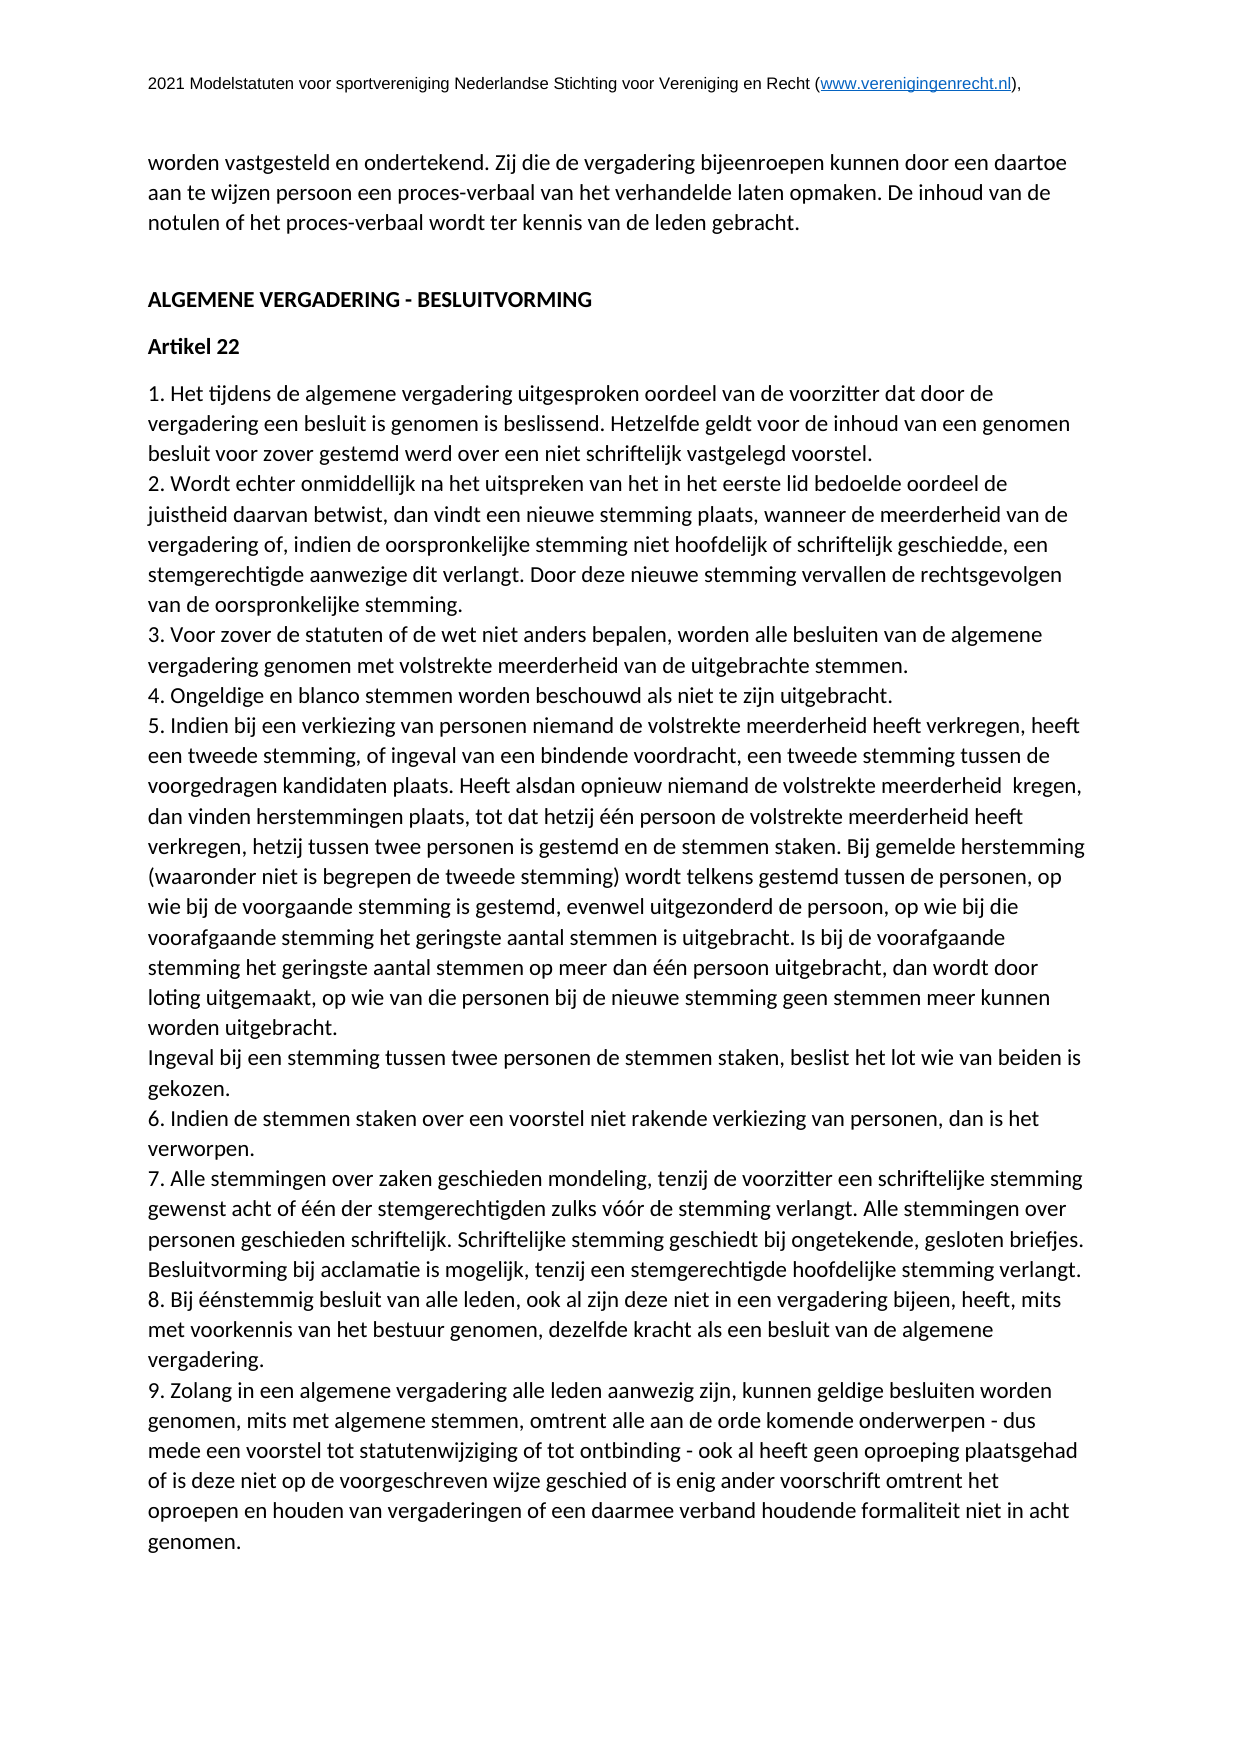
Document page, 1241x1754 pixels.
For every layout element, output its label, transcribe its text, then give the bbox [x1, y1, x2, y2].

text 7. Alle stemmingen over zaken geschieden mondeling, tenzij de voorzitter een schriftelijke stemming gewenst acht of één der stemgerechtigden zulks vóór de stemming verlangt. Alle stemmingen over personen geschieden schriftelijk. Schriftelijke stemming geschiedt bij ongetekende, gesloten briefjes. Besluitvorming bij acclamatie is mogelijk, tenzij een stemgerechtigde hoofdelijke stemming verlangt. [148, 1164, 1093, 1283]
text 2. Wordt echter onmiddellijk na het uitspreken van het in het eerste lid bedoelde oordeel de juistheid daarvan betwist, dan vindt een nieuwe stemming plaats, wanneer de meerderheid van de vergadering of, indien de oorspronkelijke stemming niet hoofdelijk of schriftelijk geschiedde, een stemgerechtigde aanwezige dit verlangt. Door deze nieuwe stemming vervallen de rechtsgevolgen van de oorspronkelijke stemming. [148, 469, 1093, 618]
text Artikel 22 [148, 332, 1093, 360]
text 4. Ongeldige en blanco stemmen worden beschouwd als niet te zijn uitgebracht. [148, 681, 1093, 709]
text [148, 148, 1093, 236]
text 3. Voor zover de statuten of de wet niet anders bepalen, worden alle besluiten van de algemene vergadering genomen met volstrekte meerderheid van de uitgebrachte stemmen. [148, 621, 1093, 679]
text 1. Het tijdens de algemene vergadering uitgesproken oordeel van de voorzitter dat door de vergadering een besluit is genomen is beslissend. Hetzelfde geldt voor de inhoud van een genomen besluit voor zover gestemd werd over een niet schriftelijk vastgelegd voorstel. [148, 379, 1093, 467]
text ALGEMENE VERGADERING - BESLUITVORMING [148, 285, 1093, 313]
text 9. Zolang in een algemene vergadering alle leden aanwezig zijn, kunnen geldige besluiten worden genomen, mits met algemene stemmen, omtrent alle aan de orde komende onderwerpen - dus mede een voorstel tot statutenwijziging of tot ontbinding - ook al heeft geen oproeping plaatsgehad of is deze niet op de voorgeschreven wijze geschied of is enig ander voorschrift omtrent het oproepen en houden van vergaderingen of een daarmee verband houdende formaliteit niet in acht genomen. [148, 1376, 1093, 1555]
text 5. Indien bij een verkiezing van personen niemand de volstrekte meerderheid heeft verkregen, heeft een tweede stemming, of ingeval van een bindende voordracht, een tweede stemming tussen de voorgedragen kandidaten plaats. Heeft alsdan opnieuw niemand de volstrekte meerderheid kregen, dan vinden herstemmingen plaats, tot dat hetzij één persoon de volstrekte meerderheid heeft verkregen, hetzij tussen twee personen is gestemd en de stemmen staken. Bij gemelde herstemming (waaronder niet is begrepen de tweede stemming) wordt telkens gestemd tussen de personen, op wie bij de voorgaande stemming is gestemd, evenwel uitgezonderd de persoon, op wie bij die voorafgaande stemming het geringste aantal stemmen is uitgebracht. Is bij de voorafgaande stemming het geringste aantal stemmen op meer dan één persoon uitgebracht, dan wordt door loting uitgemaakt, op wie van die personen bij de nieuwe stemming geen stemmen meer kunnen worden uitgebracht. [148, 711, 1093, 1041]
text Ingeval bij een stemming tussen twee personen de stemmen staken, beslist het lot wie van beiden is gekozen. [148, 1043, 1093, 1102]
text 6. Indien de stemmen staken over een voorstel niet rakende verkiezing van personen, dan is het verworpen. [148, 1104, 1093, 1162]
text 8. Bij éénstemmig besluit van alle leden, ook al zijn deze niet in een vergadering bijeen, heeft, mits met voorkennis van het bestuur genomen, dezelfde kracht als een besluit van de algemene vergadering. [148, 1285, 1093, 1373]
